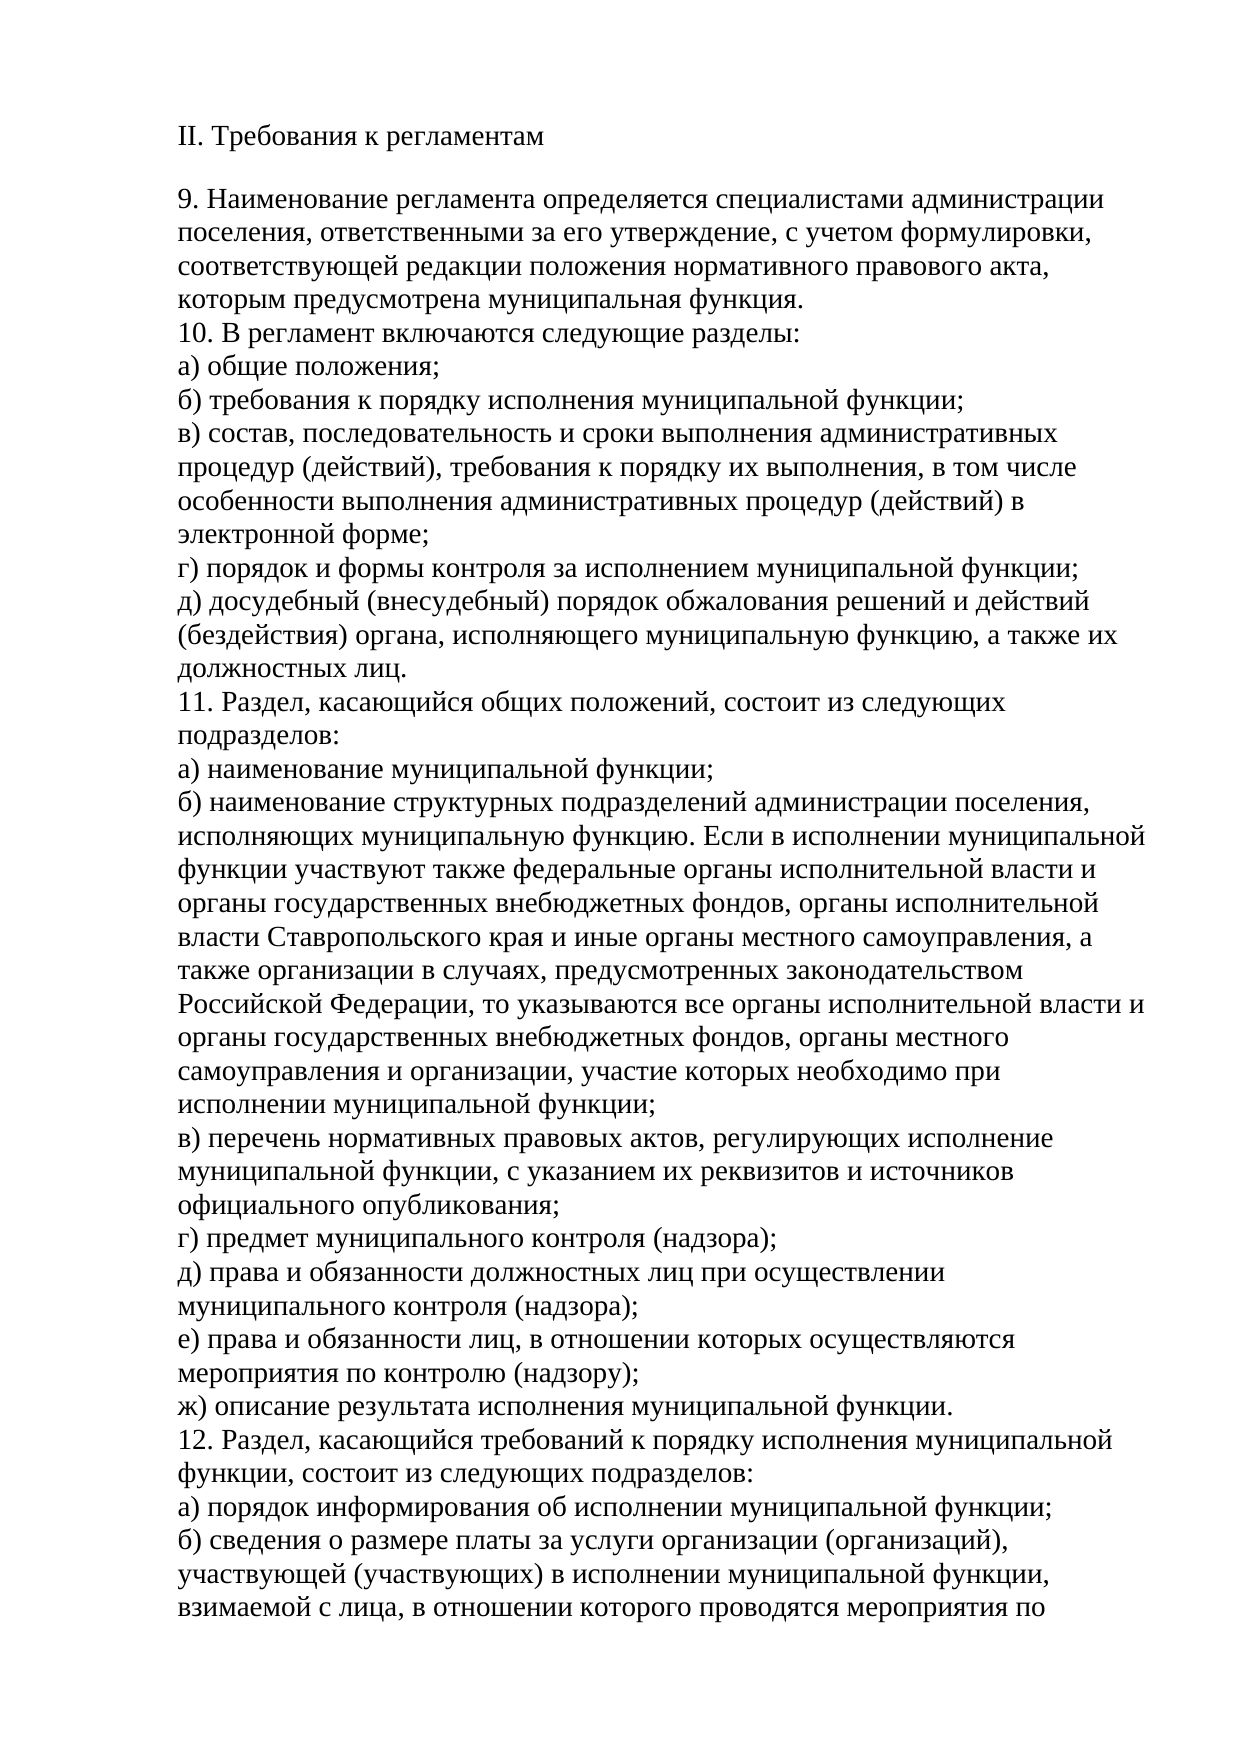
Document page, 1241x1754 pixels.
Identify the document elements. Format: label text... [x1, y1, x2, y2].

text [177, 181, 1152, 1623]
text II. Требования к регламентам [177, 118, 1152, 152]
